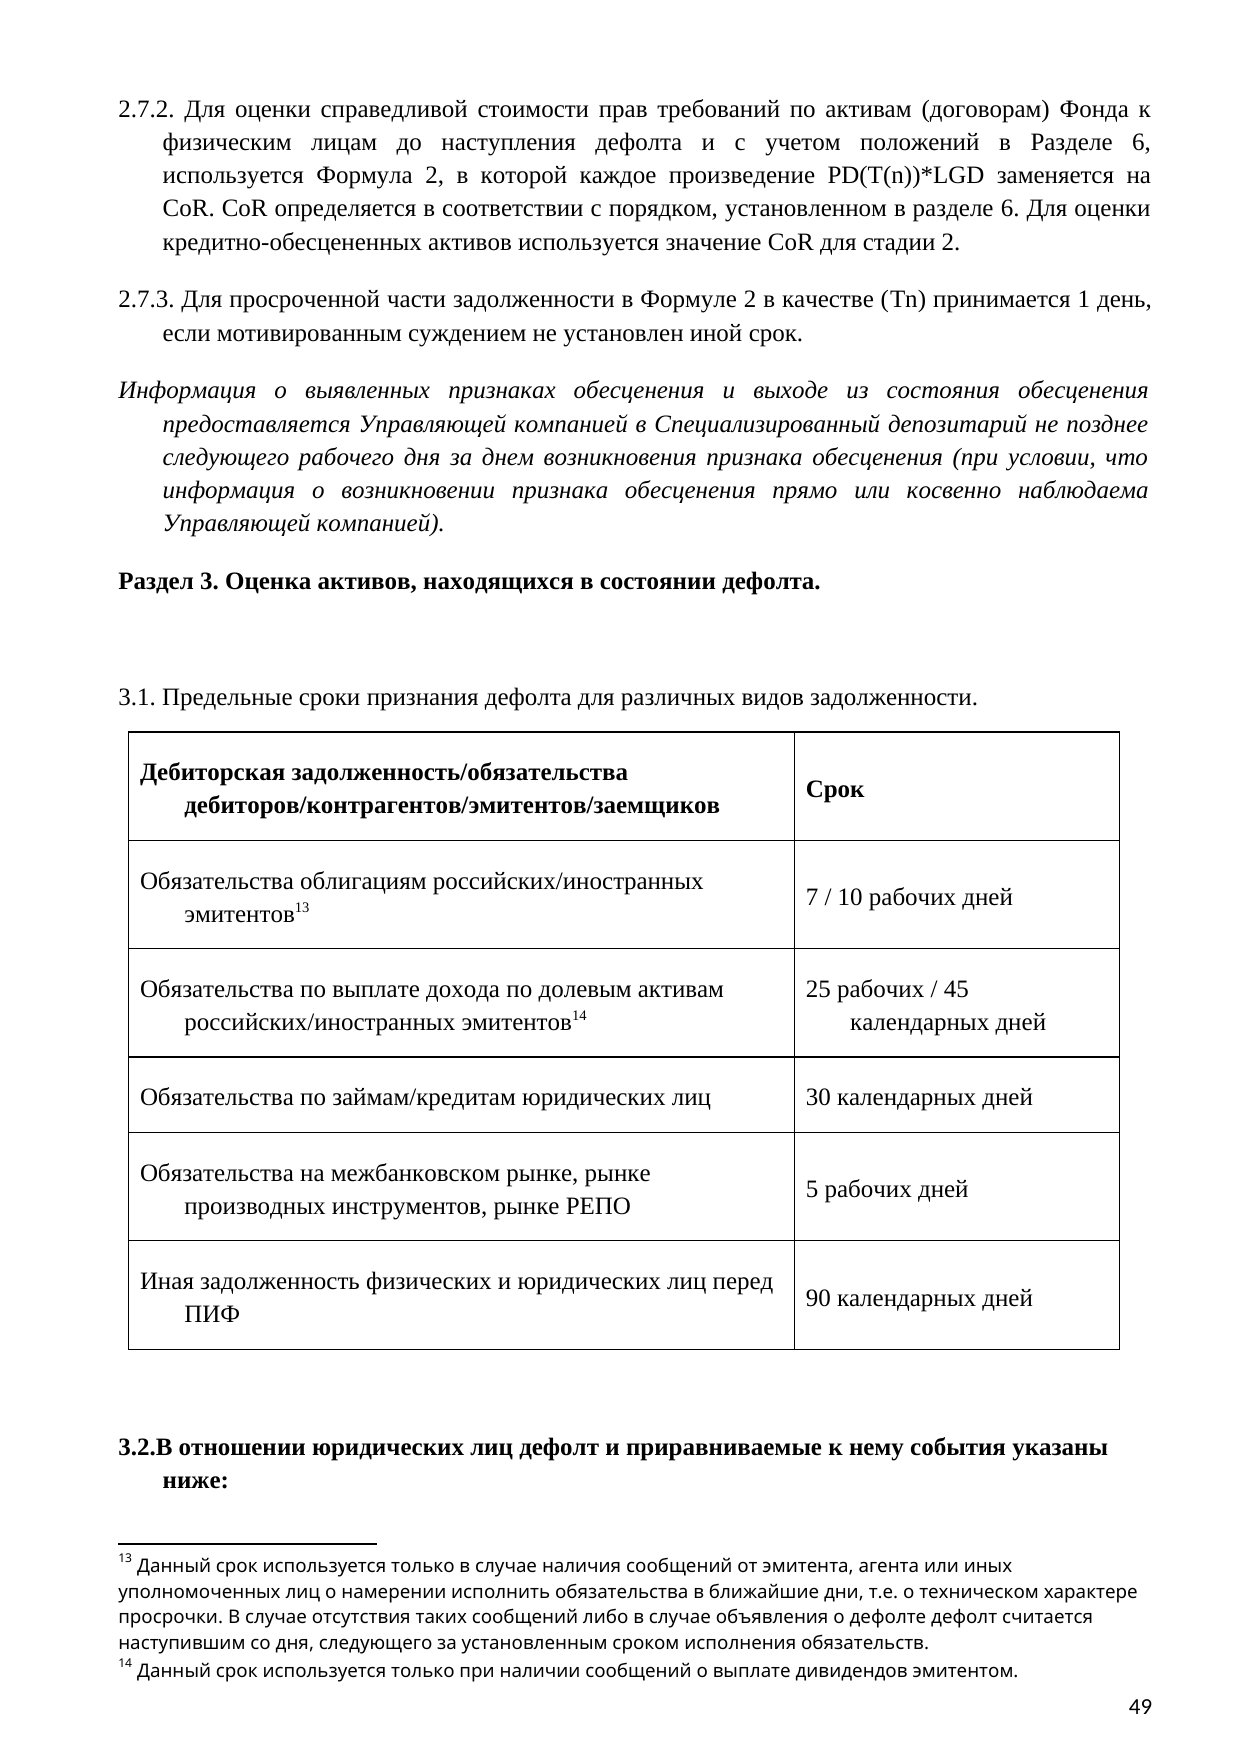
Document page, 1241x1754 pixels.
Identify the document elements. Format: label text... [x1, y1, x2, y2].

table_cell 25 рабочих / 45 календарных дней [795, 949, 1119, 1056]
table_cell Иная задолженность физических и юридических лиц перед ПИФ [129, 1241, 794, 1348]
table_cell Обязательства по займам/кредитам юридических лиц [129, 1058, 794, 1132]
text 3.2.В отношении юридических лиц дефолт и приравниваемые к нему события указаны ниже: [118, 1432, 1152, 1494]
table_header Дебиторская задолженность/обязательства дебиторов/контрагентов/эмитентов/заемщиков [129, 733, 794, 840]
table_cell 90 календарных дней [795, 1241, 1119, 1348]
table_cell Обязательства по выплате дохода по долевым активам российских/иностранных эмитентов [129, 949, 794, 1056]
table_cell 5 рабочих дней [795, 1133, 1119, 1240]
text 2.7.3. Для просроченной части задолженности в Формуле 2 в качестве (Tn) принимается 1 день, если мотивированным суждением не установлен иной срок. [118, 284, 1152, 346]
text Информация о выявленных признаках обесценения и выходе из состояния обесценения предоставляется Управляющей компанией в Специализированный депозитарий не позднее следующего рабочего дня за днем возникновения признака обесценения (при условии, что информация о возникновении признака обесценения прямо или косвенно наблюдаема Управляющей компанией). [118, 376, 1152, 536]
table_header Срок [795, 733, 1119, 840]
table_cell Обязательства облигациям российских/иностранных эмитентов [129, 841, 794, 948]
table_cell 7 / 10 рабочих дней [795, 841, 1119, 948]
text 3.1. Предельные сроки признания дефолта для различных видов задолженности. [118, 682, 1152, 711]
text Раздел 3. Оценка активов, находящихся в состоянии дефолта. [118, 566, 1152, 594]
table_cell 30 календарных дней [795, 1058, 1119, 1132]
text 2.7.2. Для оценки справедливой стоимости прав требований по активам (договорам) Фонда к физическим лицам до наступления дефолта и с учетом положений в Разделе 6, используется Формула 2, в которой каждое произведение PD(T(n))*LGD заменяется на CoR. CoR определяется в соответствии с порядком, установленном в разделе 6. Для оценки кредитно-обесцененных активов используется значение CoR для стадии 2. [118, 94, 1152, 255]
table_cell Обязательства на межбанковском рынке, рынке производных инструментов, рынке РЕПО [129, 1133, 794, 1240]
